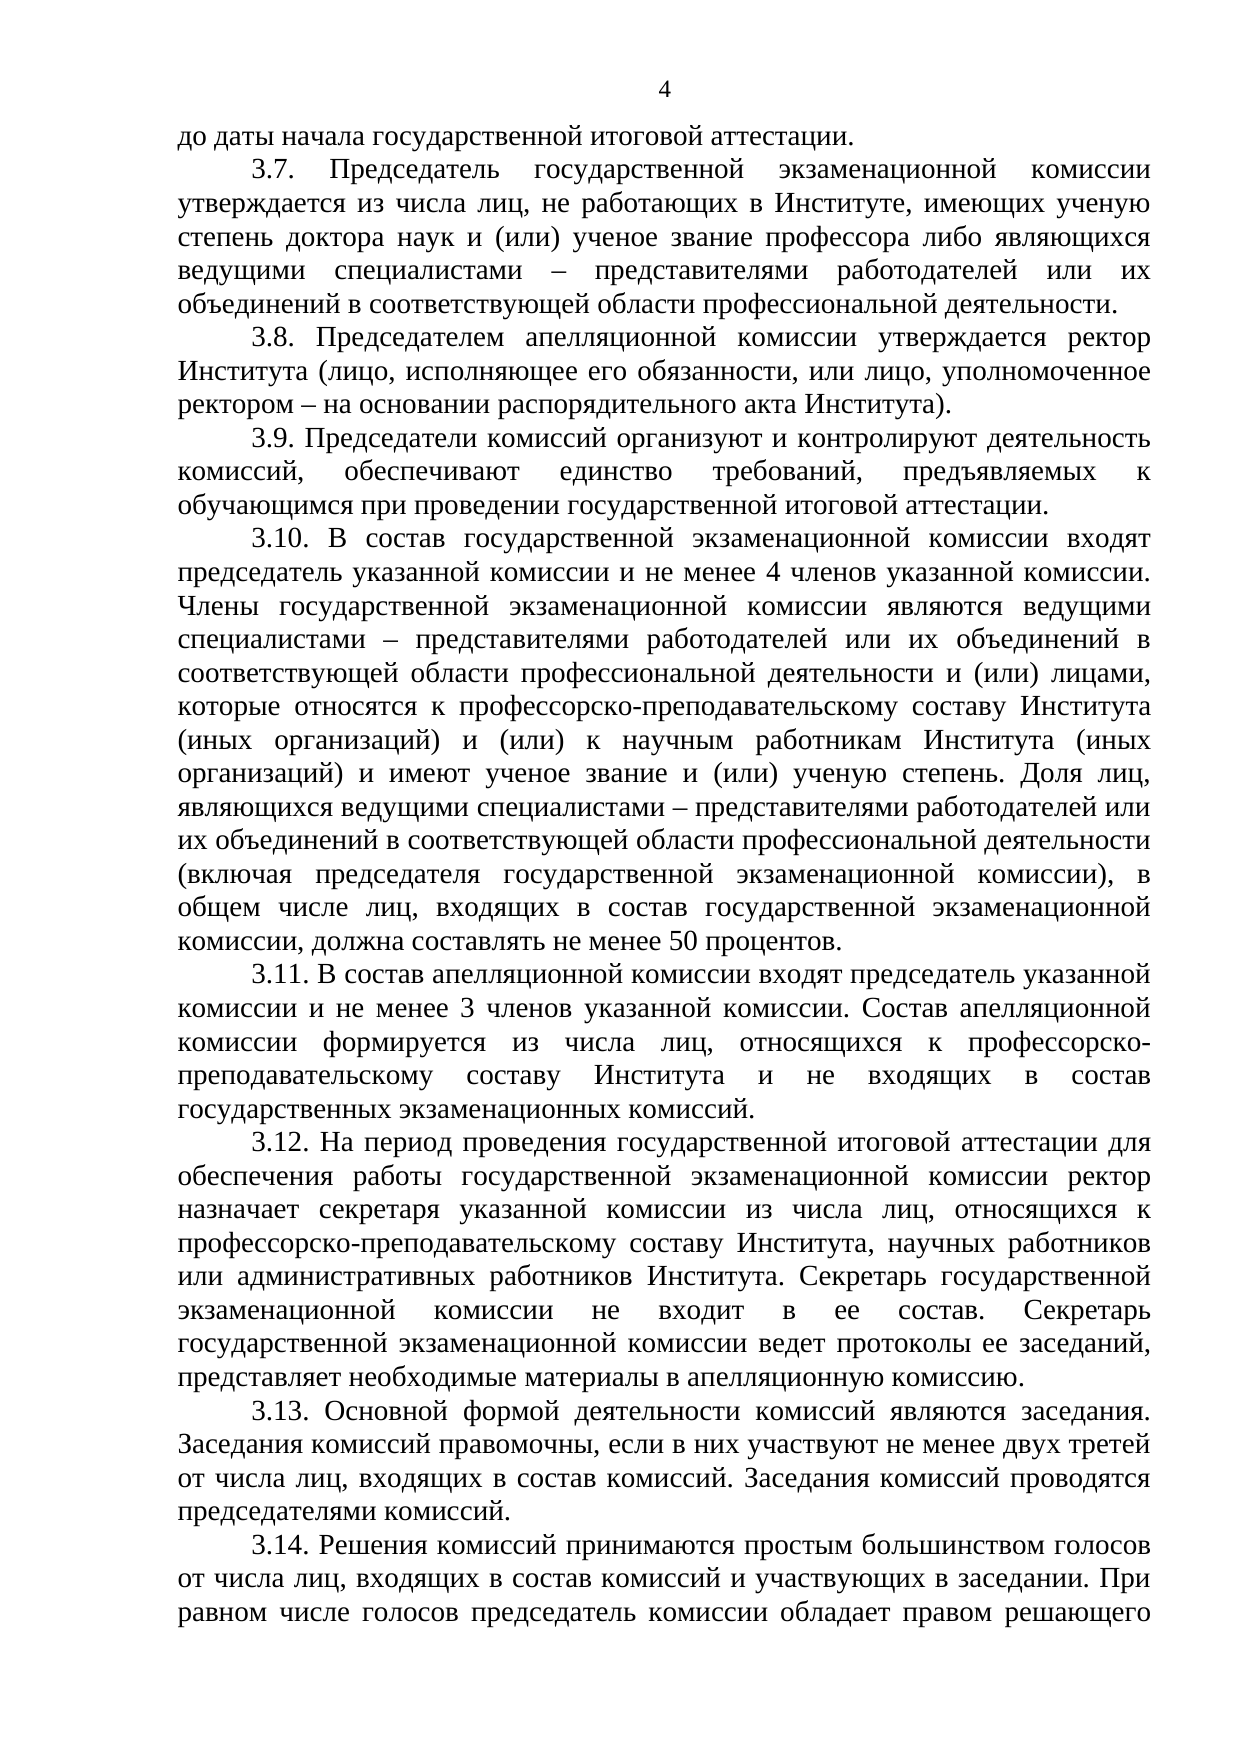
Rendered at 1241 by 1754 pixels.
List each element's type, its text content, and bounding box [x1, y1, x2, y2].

text 3.13. Основной формой деятельности комиссий являются заседания. Заседания комиссий правомочны, если в них участвуют не менее двух третей от числа лиц, входящих в состав комиссий. Заседания комиссий проводятся председателями комиссий. [177, 1393, 1152, 1527]
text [177, 118, 1152, 152]
text 3.8. Председателем апелляционной комиссии утверждается ректор Института (лицо, исполняющее его обязанности, или лицо, уполномоченное ректором – на основании распорядительного акта Института). [177, 319, 1152, 420]
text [177, 1527, 1152, 1627]
text 3.10. В состав государственной экзаменационной комиссии входят председатель указанной комиссии и не менее 4 членов указанной комиссии. Члены государственной экзаменационной комиссии являются ведущими специалистами – представителями работодателей или их объединений в соответствующей области профессиональной деятельности и (или) лицами, которые относятся к профессорско-преподавательскому составу Института (иных организаций) и (или) к научным работникам Института (иных организаций) и имеют ученое звание и (или) ученую степень. Доля лиц, являющихся ведущими специалистами – представителями работодателей или их объединений в соответствующей области профессиональной деятельности (включая председателя государственной экзаменационной комиссии), в общем числе лиц, входящих в состав государственной экзаменационной комиссии, должна составлять не менее 50 процентов. [177, 521, 1152, 957]
text 3.9. Председатели комиссий организуют и контролируют деятельность комиссий, обеспечивают единство требований, предъявляемых к обучающимся при проведении государственной итоговой аттестации. [177, 420, 1152, 521]
text 3.11. В состав апелляционной комиссии входят председатель указанной комиссии и не менее 3 членов указанной комиссии. Состав апелляционной комиссии формируется из числа лиц, относящихся к профессорско-преподавательскому составу Института и не входящих в состав государственных экзаменационных комиссий. [177, 957, 1152, 1124]
text 3.12. На период проведения государственной итоговой аттестации для обеспечения работы государственной экзаменационной комиссии ректор назначает секретаря указанной комиссии из числа лиц, относящихся к профессорско-преподавательскому составу Института, научных работников или административных работников Института. Секретарь государственной экзаменационной комиссии не входит в ее состав. Секретарь государственной экзаменационной комиссии ведет протоколы ее заседаний, представляет необходимые материалы в апелляционную комиссию. [177, 1124, 1152, 1393]
text 3.7. Председатель государственной экзаменационной комиссии утверждается из числа лиц, не работающих в Институте, имеющих ученую степень доктора наук и (или) ученое звание профессора либо являющихся ведущими специалистами – представителями работодателей или их объединений в соответствующей области профессиональной деятельности. [177, 152, 1152, 319]
